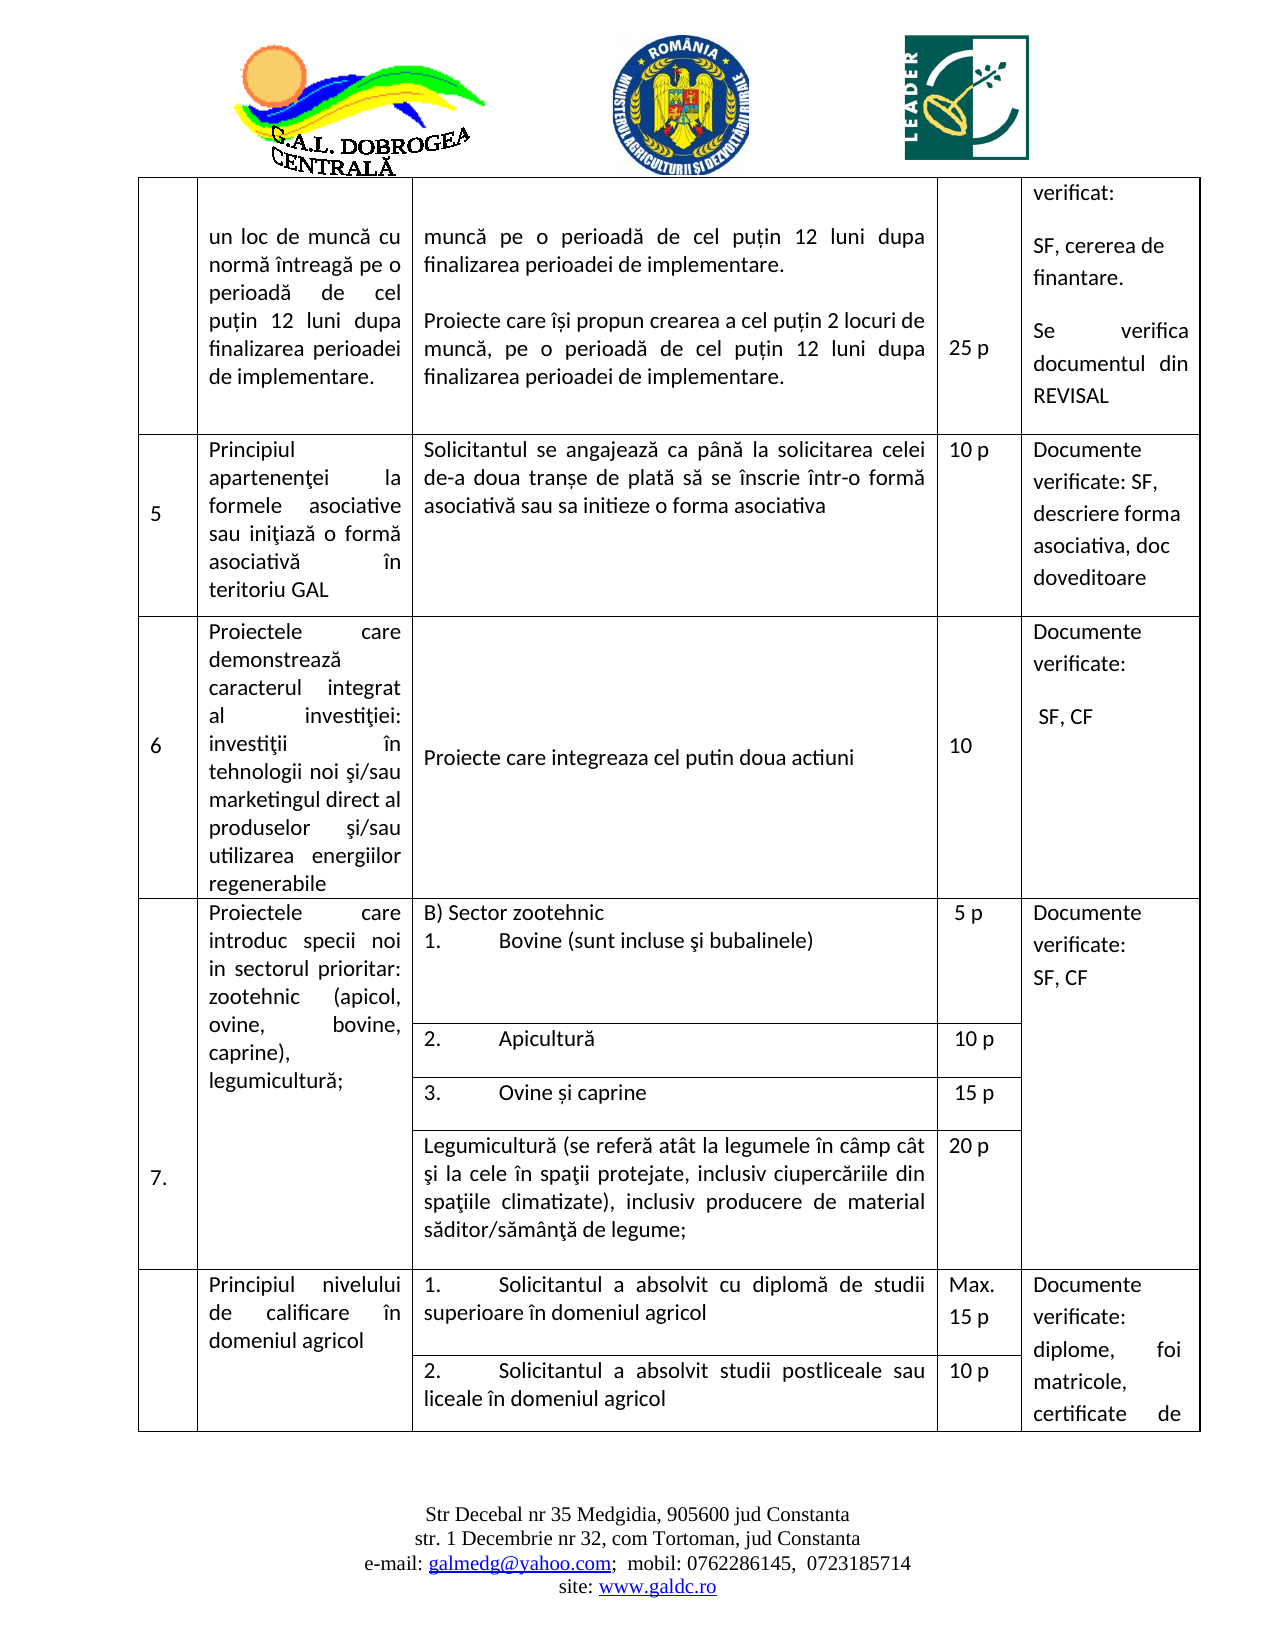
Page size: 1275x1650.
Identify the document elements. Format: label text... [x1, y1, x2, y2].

table_cell 20 p 25 p [938, 178, 1021, 434]
table_cell 1. Solicitantul a absolvit cu diplomă de studii superioare în domeniul agricol [413, 1270, 937, 1355]
table_cell 20 p [938, 1131, 1021, 1269]
table_cell 10 [938, 617, 1021, 897]
table_cell Document verificat: SF, cererea de finantare. Se verifica documentul din REVISAL [1022, 178, 1199, 434]
table_cell 2. Solicitantul a absolvit studii postliceale sau liceale în domeniul agricol [413, 1356, 937, 1431]
table_cell Proiectele care demonstrează caracterul integrat al investiţiei: investiţii în tehnologii noi şi/sau marketingul direct al produselor şi/sau utilizarea energiilor regenerabile [198, 617, 412, 897]
table_cell Principiul apartenenţei la formele asociative sau iniţiază o formă asociativă în teritoriu GAL [198, 435, 412, 616]
table_cell 2. Apicultură [413, 1024, 937, 1077]
table_cell Crearea a cel puțin un loc de muncă cu normă întreagă pe o perioadă de cel puțin 12 luni dupa finalizarea perioadei de implementare. [198, 178, 412, 434]
table_cell Proiecte care integreaza cel putin doua actiuni [413, 617, 937, 897]
table_cell 5 p [938, 899, 1021, 1023]
table_cell Documente verificate: diplome, foi matricole, certificate de studii [1022, 1270, 1199, 1431]
table_cell Documente verificate: SF, CF [1022, 899, 1199, 1269]
table_cell 15 p [938, 1078, 1021, 1130]
table_cell Solicitantul se angajează ca până la solicitarea celei de-a doua tranșe de plată să se înscrie într-o formă asociativă sau sa initieze o forma asociativa [413, 435, 937, 616]
picture [411, 139, 420, 144]
table_cell 10 p [938, 1356, 1021, 1431]
picture [611, 35, 749, 173]
table_cell 6 [139, 617, 197, 897]
table_cell Documente verificate: SF, CF [1022, 617, 1199, 897]
table_cell Legumicultură (se referă atât la legumele în câmp cât şi la cele în spaţii protejate, inclusiv ciupercăriile din spaţiile climatizate), inclusiv producere de material săditor/sămânţă de legume; [413, 1131, 937, 1269]
table_cell Max. 15 p [938, 1270, 1021, 1355]
picture [224, 43, 491, 144]
table_cell B) Sector zootehnic 1. Bovine (sunt incluse şi bubalinele) [413, 899, 937, 1023]
table_cell 5 [139, 435, 197, 616]
table_cell 7. [139, 899, 197, 1269]
table_cell 10 p [938, 1024, 1021, 1077]
table_cell Proiectele care introduc specii noi in sectorul prioritar: zootehnic (apicol, ovine, bovine, caprine), legumicultură; [198, 899, 412, 1269]
table_cell 3. Ovine și caprine [413, 1078, 937, 1130]
picture [904, 35, 1029, 160]
table_cell Documente verificate: SF, descriere forma asociativa, doc doveditoare [1022, 435, 1199, 616]
table_cell 10 p [938, 435, 1021, 616]
table_cell Principiul nivelului de calificare în domeniul agricol [198, 1270, 412, 1431]
table_cell 4 [139, 178, 197, 434]
table_cell 8. [139, 1270, 197, 1431]
